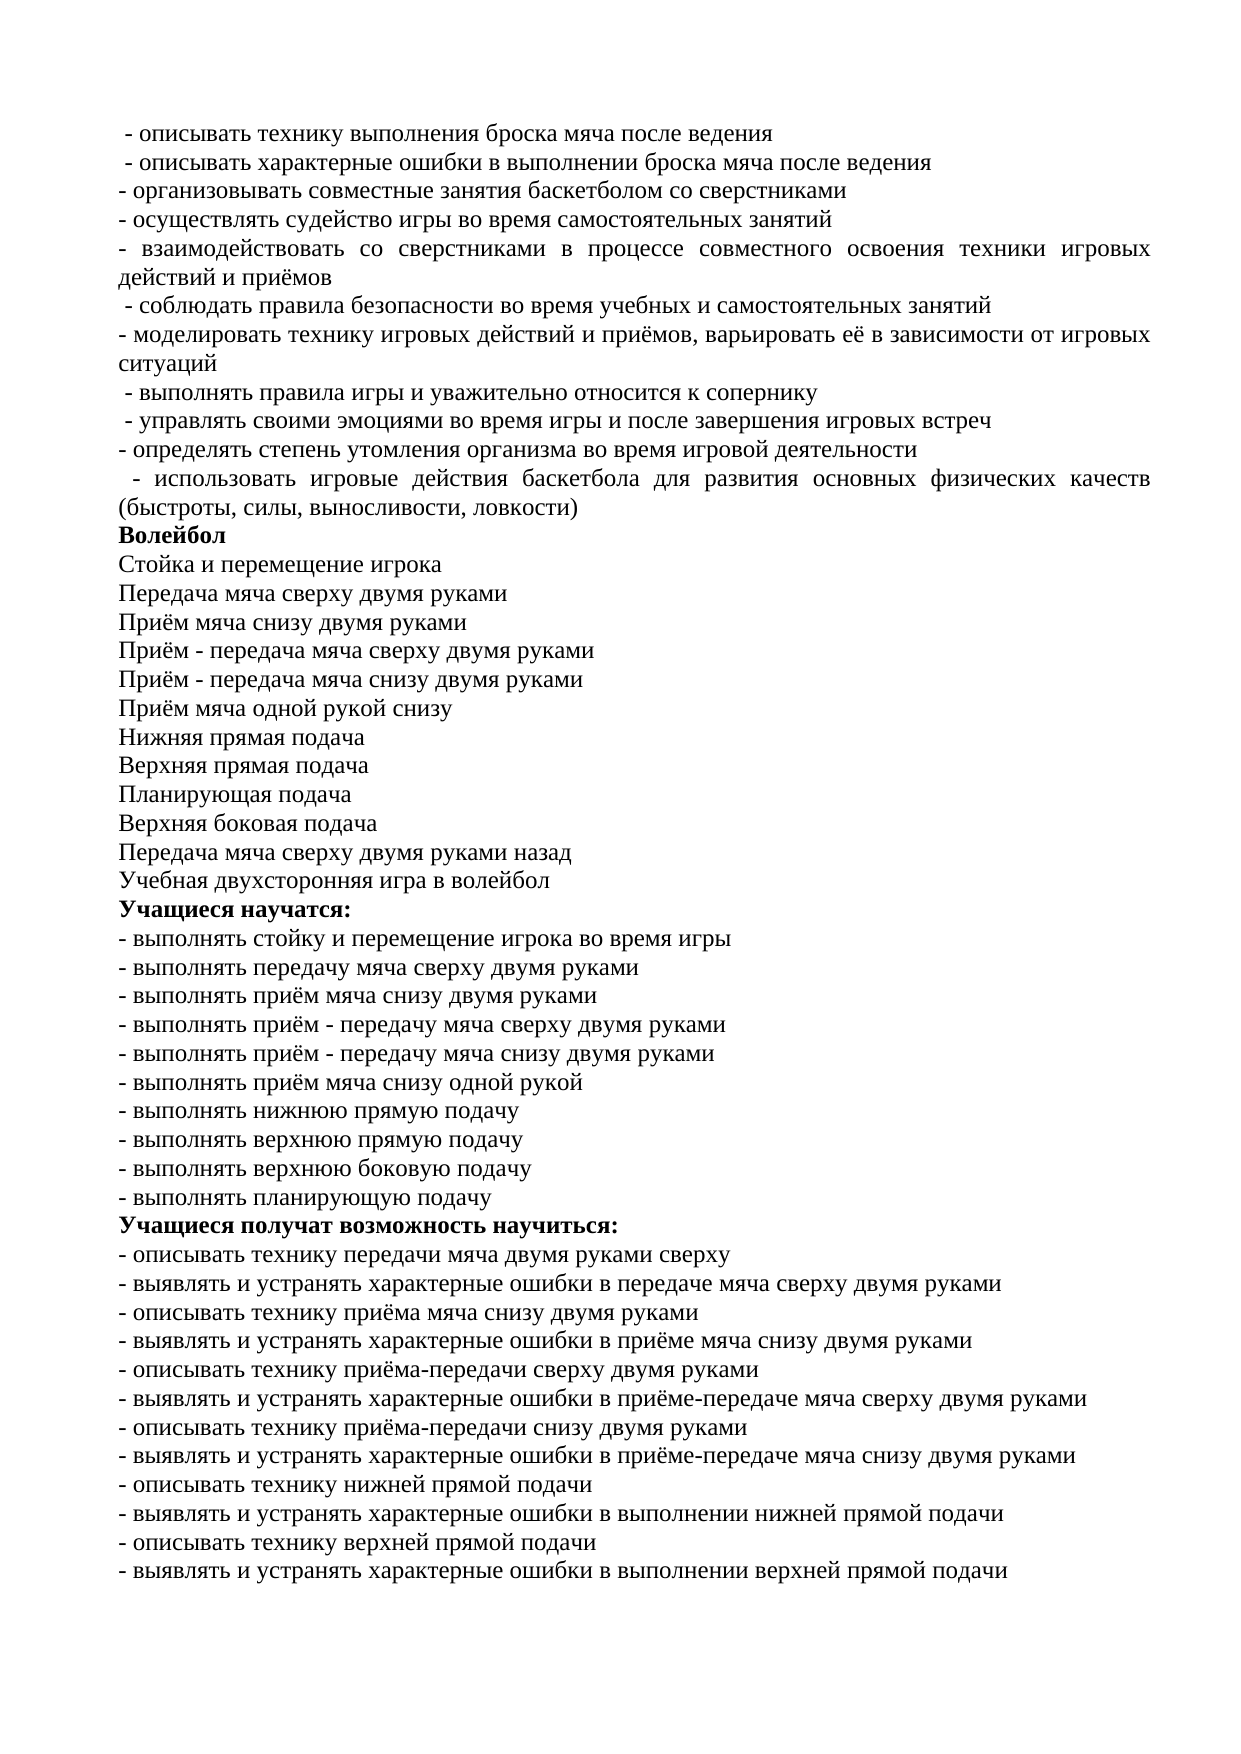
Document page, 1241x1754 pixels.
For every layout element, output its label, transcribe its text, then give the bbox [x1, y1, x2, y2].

text Приём - передача мяча сверху двумя руками [118, 636, 1152, 664]
text Волейбол [118, 521, 1152, 549]
text - выполнять верхнюю прямую подачу [118, 1124, 1152, 1153]
text Учащиеся научатся: [118, 894, 1152, 923]
text Передача мяча сверху двумя руками назад [118, 837, 1152, 866]
text - описывать технику верхней прямой подачи [118, 1527, 1152, 1556]
text Учебная двухсторонняя игра в волейбол [118, 866, 1152, 894]
text - выполнять правила игры и уважительно относится к сопернику [118, 377, 1152, 406]
text - выявлять и устранять характерные ошибки в выполнении верхней прямой подачи [118, 1556, 1152, 1584]
text Нижняя прямая подача [118, 722, 1152, 751]
text - выполнять стойку и перемещение игрока во время игры [118, 923, 1152, 952]
text - выявлять и устранять характерные ошибки в передаче мяча сверху двумя руками [118, 1268, 1152, 1297]
text - описывать характерные ошибки в выполнении броска мяча после ведения [118, 147, 1152, 176]
text - определять степень утомления организма во время игровой деятельности [118, 434, 1152, 463]
text Учащиеся получат возможность научиться: [118, 1211, 1152, 1239]
text Передача мяча сверху двумя руками [118, 578, 1152, 607]
text - выполнять планирующую подачу [118, 1182, 1152, 1211]
text - выявлять и устранять характерные ошибки в выполнении нижней прямой подачи [118, 1498, 1152, 1527]
text Приём - передача мяча снизу двумя руками [118, 664, 1152, 693]
text - осуществлять судейство игры во время самостоятельных занятий [118, 204, 1152, 233]
text Приём мяча одной рукой снизу [118, 693, 1152, 722]
text - выполнять передачу мяча сверху двумя руками [118, 952, 1152, 981]
text - описывать технику приёма мяча снизу двумя руками [118, 1297, 1152, 1326]
text - описывать технику передачи мяча двумя руками сверху [118, 1239, 1152, 1268]
text - выполнять верхнюю боковую подачу [118, 1153, 1152, 1182]
text - описывать технику приёма-передачи сверху двумя руками [118, 1354, 1152, 1383]
text - моделировать технику игровых действий и приёмов, варьировать её в зависимости от игровых ситуаций [118, 319, 1152, 377]
text - организовывать совместные занятия баскетболом со сверстниками [118, 176, 1152, 204]
text - выполнять приём мяча снизу двумя руками [118, 981, 1152, 1009]
text Планирующая подача [118, 779, 1152, 808]
text - управлять своими эмоциями во время игры и после завершения игровых встреч [118, 406, 1152, 434]
text - выполнять приём - передачу мяча сверху двумя руками [118, 1009, 1152, 1038]
text - выполнять нижнюю прямую подачу [118, 1096, 1152, 1124]
text Приём мяча снизу двумя руками [118, 607, 1152, 636]
text - выполнять приём - передачу мяча снизу двумя руками [118, 1038, 1152, 1067]
text Стойка и перемещение игрока [118, 549, 1152, 578]
text - использовать игровые действия баскетбола для развития основных физических качеств (быстроты, силы, выносливости, ловкости) [118, 463, 1152, 521]
text - соблюдать правила безопасности во время учебных и самостоятельных занятий [118, 291, 1152, 319]
text - выполнять приём мяча снизу одной рукой [118, 1067, 1152, 1096]
text - выявлять и устранять характерные ошибки в приёме-передаче мяча снизу двумя руками [118, 1441, 1152, 1469]
text - описывать технику приёма-передачи снизу двумя руками [118, 1412, 1152, 1441]
text - описывать технику выполнения броска мяча после ведения [118, 118, 1152, 147]
text - выявлять и устранять характерные ошибки в приёме мяча снизу двумя руками [118, 1326, 1152, 1354]
text - описывать технику нижней прямой подачи [118, 1469, 1152, 1498]
text Верхняя прямая подача [118, 751, 1152, 779]
text - выявлять и устранять характерные ошибки в приёме-передаче мяча сверху двумя руками [118, 1383, 1152, 1412]
text - взаимодействовать со сверстниками в процессе совместного освоения техники игровых действий и приёмов [118, 233, 1152, 291]
text Верхняя боковая подача [118, 808, 1152, 837]
